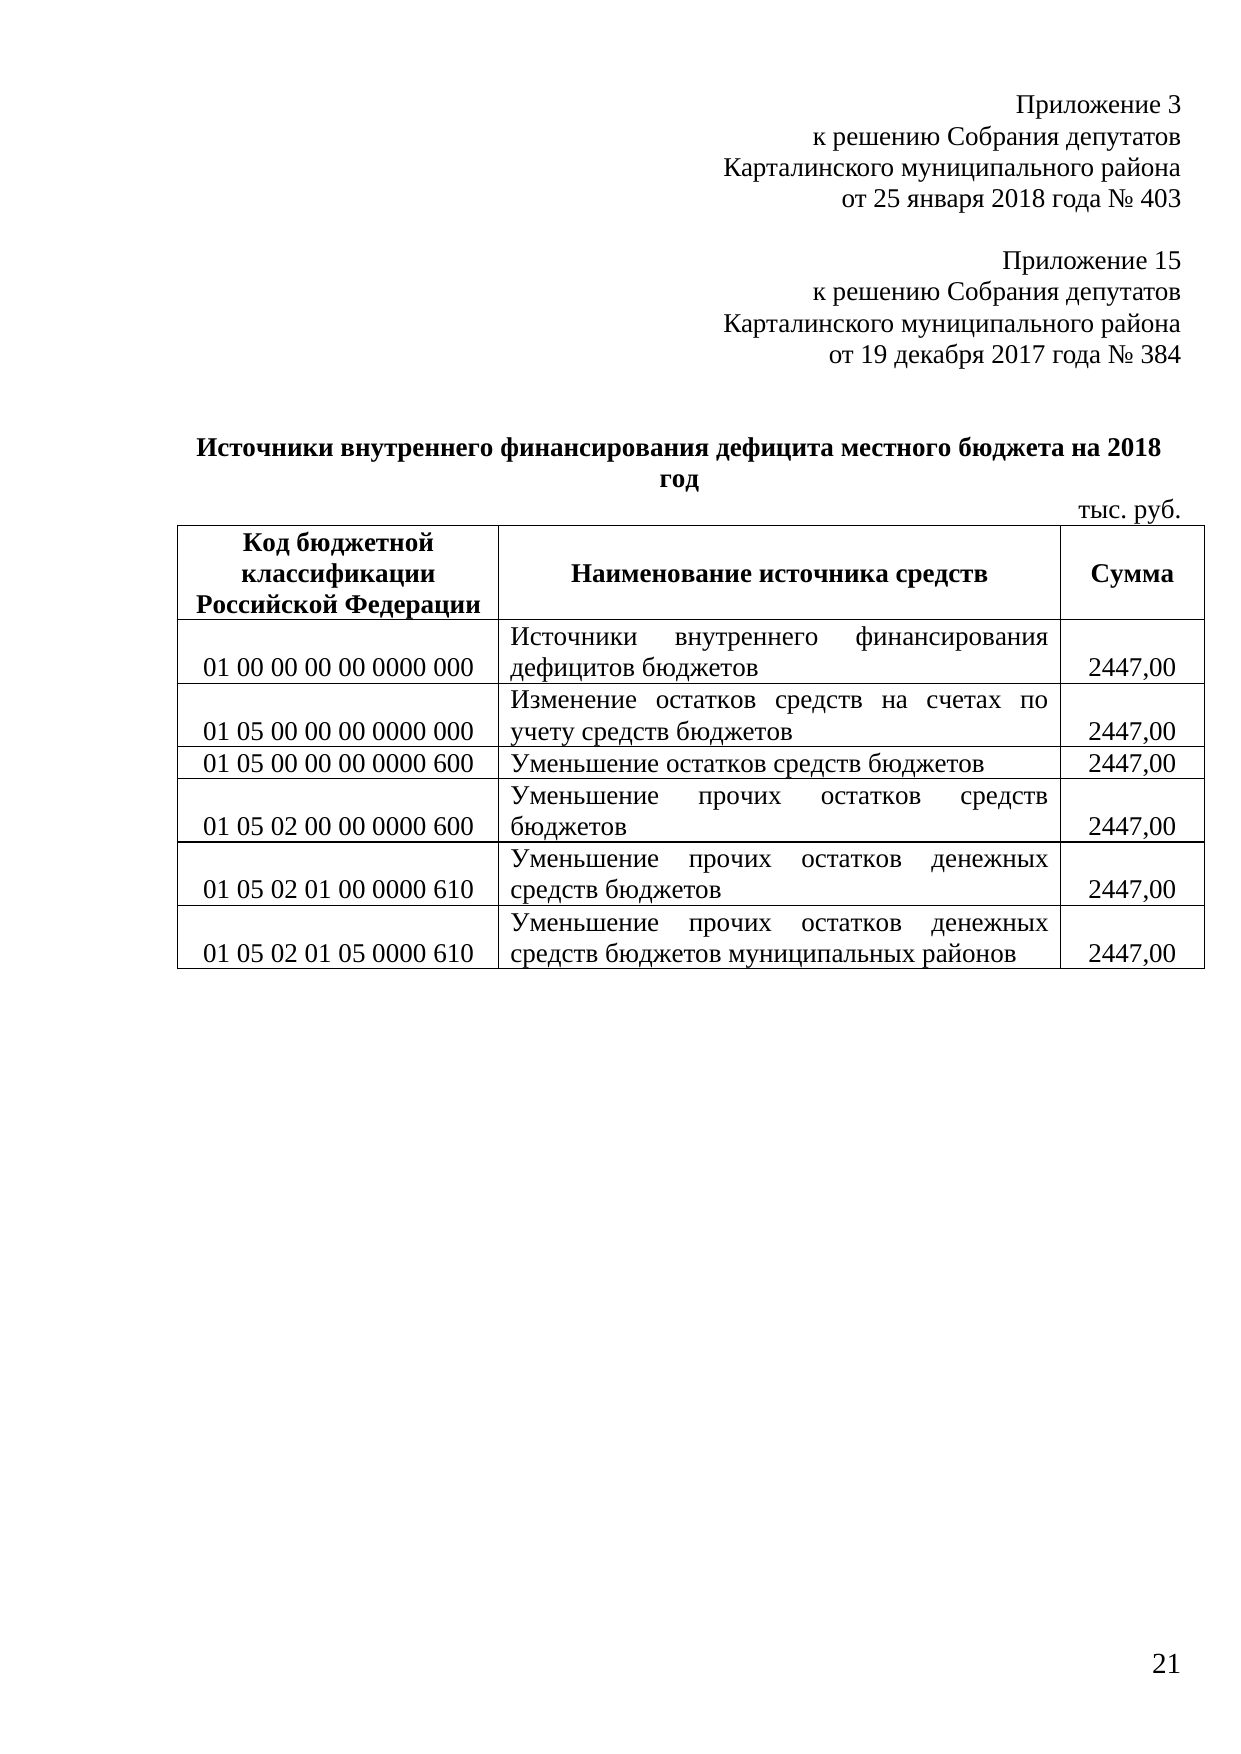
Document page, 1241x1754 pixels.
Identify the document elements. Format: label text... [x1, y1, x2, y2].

table_cell Изменение остатков средств на счетах по учету средств бюджетов [499, 684, 1060, 746]
table_header Наименование источника средств [499, 526, 1060, 619]
table_cell 2447,00 [1061, 620, 1204, 682]
table_cell Уменьшение прочих остатков денежных средств бюджетов муниципальных районов [499, 906, 1060, 968]
title к решению Собрания депутатов [177, 276, 1181, 307]
title к решению Собрания депутатов [177, 120, 1181, 151]
table_cell 2447,00 [1061, 747, 1204, 778]
title от 25 января 2018 года № 403 [177, 182, 1181, 213]
table_cell 01 05 02 01 00 0000 610 [178, 843, 498, 905]
table_cell 01 05 02 00 00 0000 600 [178, 779, 498, 841]
table_cell Уменьшение прочих остатков средств бюджетов [499, 779, 1060, 841]
table_cell Уменьшение прочих остатков денежных средств бюджетов [499, 843, 1060, 905]
text тыс. руб. [177, 493, 1181, 525]
title Карталинского муниципального района [177, 151, 1181, 182]
table_header Сумма [1061, 526, 1204, 619]
table_cell 01 00 00 00 00 0000 000 [178, 620, 498, 682]
table_cell 2447,00 [1061, 684, 1204, 746]
title Карталинского муниципального района [177, 307, 1181, 338]
table_cell Уменьшение остатков средств бюджетов [499, 747, 1060, 778]
table_cell 01 05 00 00 00 0000 600 [178, 747, 498, 778]
table_cell 2447,00 [1061, 779, 1204, 841]
table_header Код бюджетной классификации Российской Федерации [178, 526, 498, 619]
title Приложение 15 [177, 244, 1181, 276]
title от 19 декабря 2017 года № 384 [177, 338, 1181, 369]
table_cell 2447,00 [1061, 906, 1204, 968]
table_cell Источники внутреннего финансирования дефицитов бюджетов [499, 620, 1060, 682]
table_cell 01 05 00 00 00 0000 000 [178, 684, 498, 746]
title Приложение 3 [177, 89, 1181, 120]
text Источники внутреннего финансирования дефицита местного бюджета на 2018 год [177, 431, 1181, 493]
table_cell 2447,00 [1061, 843, 1204, 905]
table_cell 01 05 02 01 05 0000 610 [178, 906, 498, 968]
